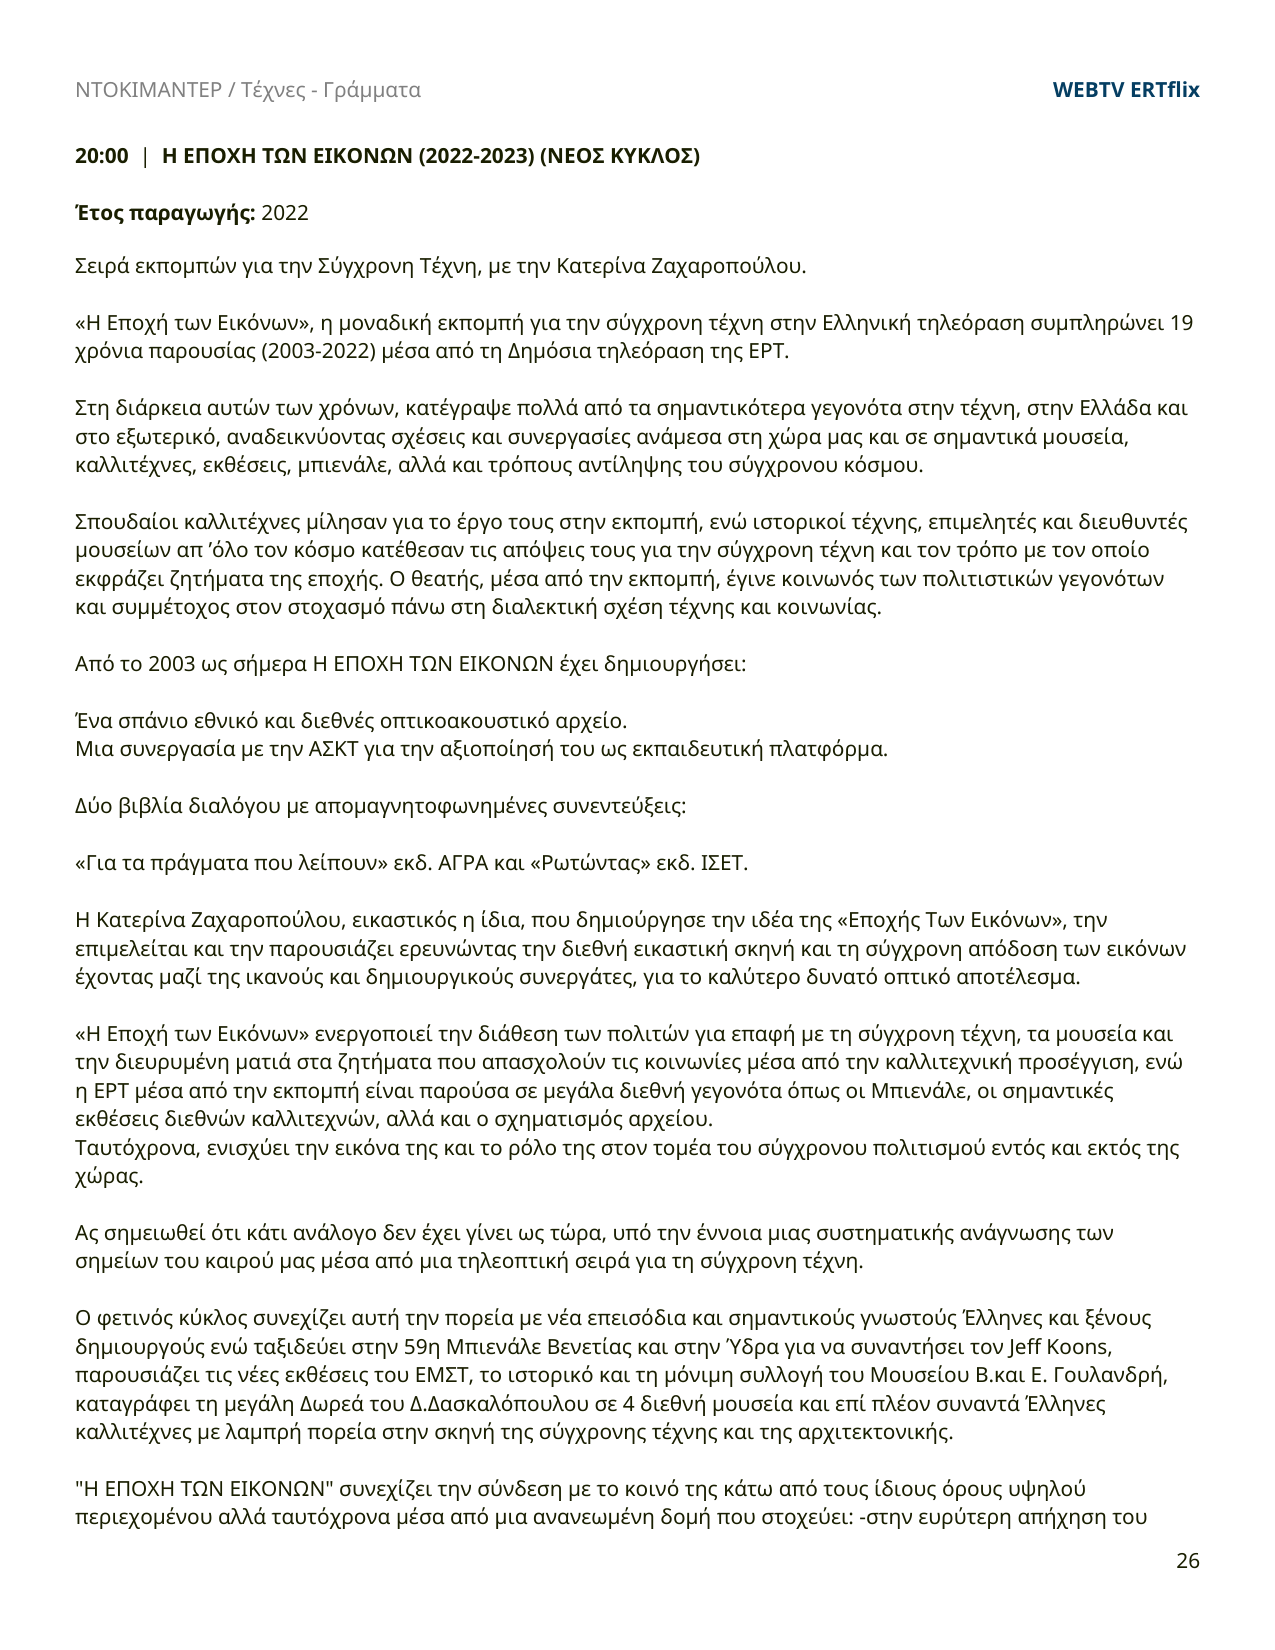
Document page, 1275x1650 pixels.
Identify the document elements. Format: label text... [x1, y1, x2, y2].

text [75, 251, 1200, 1531]
table_header ΝΤΟΚΙΜΑΝΤΕΡ / Τέχνες - Γράμματα [75, 75, 637, 103]
table_header WEBTV ERTflix [638, 75, 1200, 103]
text 20:00 | Η ΕΠΟΧΗ ΤΩΝ ΕΙΚΟΝΩΝ (2022-2023) (ΝΕΟΣ ΚΥΚΛΟΣ) Έτος παραγωγής: 2022 [75, 103, 1200, 226]
